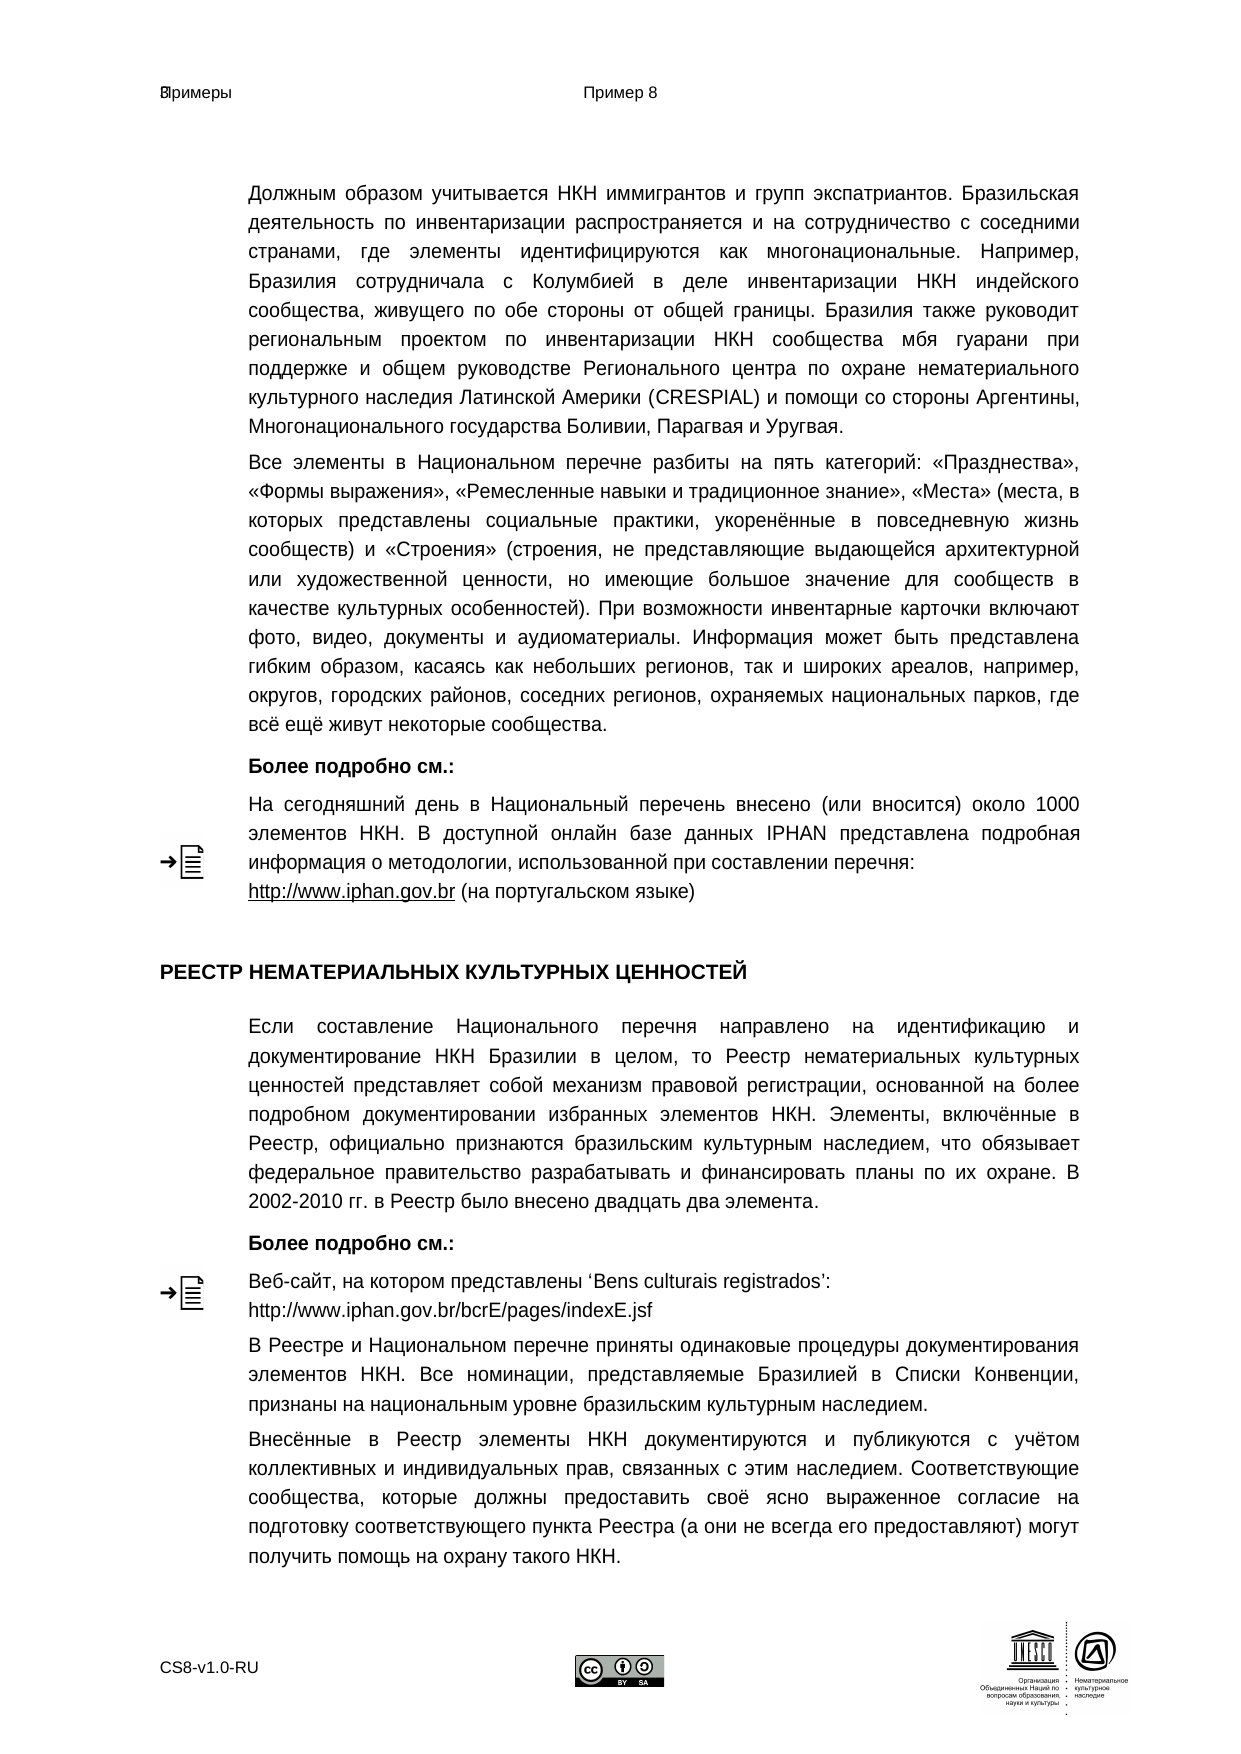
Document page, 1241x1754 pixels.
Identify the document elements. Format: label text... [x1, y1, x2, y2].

text Внесённые в Реестр элементы НКН документируются и публикуются с учётом коллективных и индивидуальных прав, связанных с этим наследием. Соответствующие сообщества, которые должны предоставить своё ясно выраженное согласие на подготовку соответствующего пункта Реестра (а они не всегда его предоставляют) могут получить помощь на охрану такого НКН. [248, 1423, 1081, 1569]
picture [980, 1622, 1129, 1715]
text В Реестре и Национальном перечне приняты одинаковые процедуры документирования элементов НКН. Все номинации, представляемые Бразилией в Списки Конвенции, признаны на национальным уровне бразильским культурным наследием. [248, 1329, 1081, 1417]
text Все элементы в Национальном перечне разбиты на пять категорий: «Празднества», «Формы выражения», «Ремесленные навыки и традиционное знание», «Места» (места, в которых представлены социальные практики, укоренённые в повседневную жизнь сообществ) и «Строения» (строения, не представляющие выдающейся архитектурной или художественной ценности, но имеющие большое значение для сообществ в качестве культурных особенностей). При возможности инвентарные карточки включают фото, видео, документы и аудиоматериалы. Информация может быть представлена гибким образом, касаясь как небольших регионов, так и широких ареалов, например, округов, городских районов, соседних регионов, охраняемых национальных парков, где всё ещё живут некоторые сообщества. [248, 446, 1081, 738]
picture [575, 1655, 665, 1687]
text На сегодняшний день в Национальный перечень внесено (или вносится) около 1000 элементов НКН. В доступной онлайн базе данных IPHAN представлена подробная информация о методологии, использованной при составлении перечня: http://www.iphan.gov.br (на португальском языке) [248, 788, 1081, 904]
picture [159, 1263, 204, 1321]
picture [159, 832, 204, 889]
text Если составление Национального перечня направлено на идентификацию и документирование НКН Бразилии в целом, то Реестр нематериальных культурных ценностей представляет собой механизм правовой регистрации, основанной на более подробном документировании избранных элементов НКН. Элементы, включённые в Реестр, официально признаются бразильским культурным наследием, что обязывает федеральное правительство разрабатывать и финансировать планы по их охране. В 2002-2010 гг. в Реестр было внесено двадцать два элемента. [248, 1011, 1081, 1215]
text Более подробно см.: [248, 1227, 1081, 1256]
text Более подробно см.: [248, 750, 1081, 779]
text Веб-сайт, на котором представлены ‘Bens culturais registrados’: http://www.iphan.gov.br/bcrE/pages/indexE.jsf [248, 1265, 1081, 1323]
subtitle реестр нематериальных культурных ценностей [159, 954, 1081, 986]
